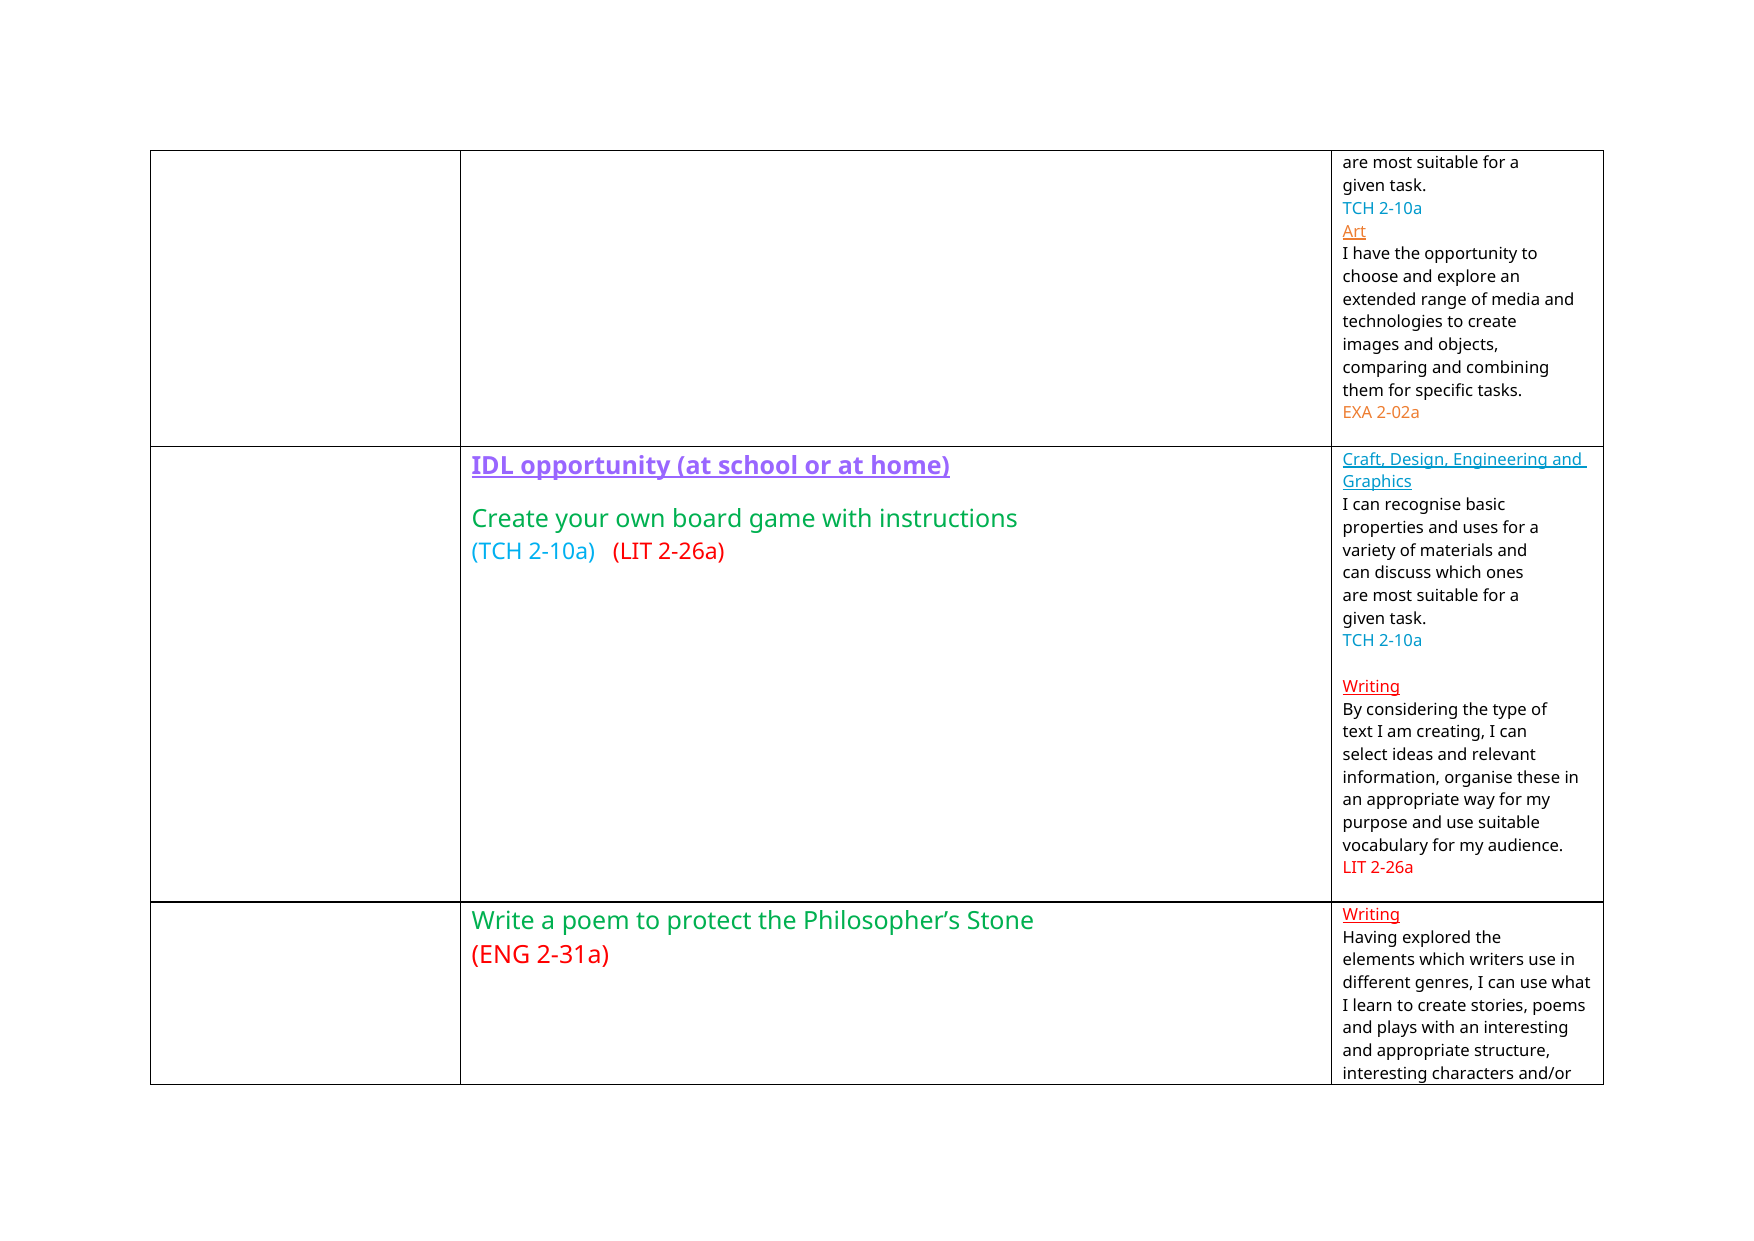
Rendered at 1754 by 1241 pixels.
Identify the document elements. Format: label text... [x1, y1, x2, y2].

table_cell IDL opportunity (at school or at home) Create your own board game with instructions (TCH 2-10a) (LIT 2-26a) [461, 447, 1331, 901]
table_cell Craft, Design, Engineering and Graphics I can recognise basic properties and uses for a variety of materials and can discuss which ones are most suitable for a given task. TCH 2-10a Writing By considering the type of text I am creating, I can select ideas and relevant information, organise these in an appropriate way for my purpose and use suitable vocabulary for my audience. LIT 2-26a [1332, 447, 1603, 901]
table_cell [1332, 151, 1603, 446]
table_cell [461, 151, 1331, 446]
table_cell [151, 903, 460, 1084]
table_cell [1332, 903, 1603, 1084]
table_cell [151, 151, 460, 446]
table_cell [151, 447, 460, 901]
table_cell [461, 903, 1331, 1084]
